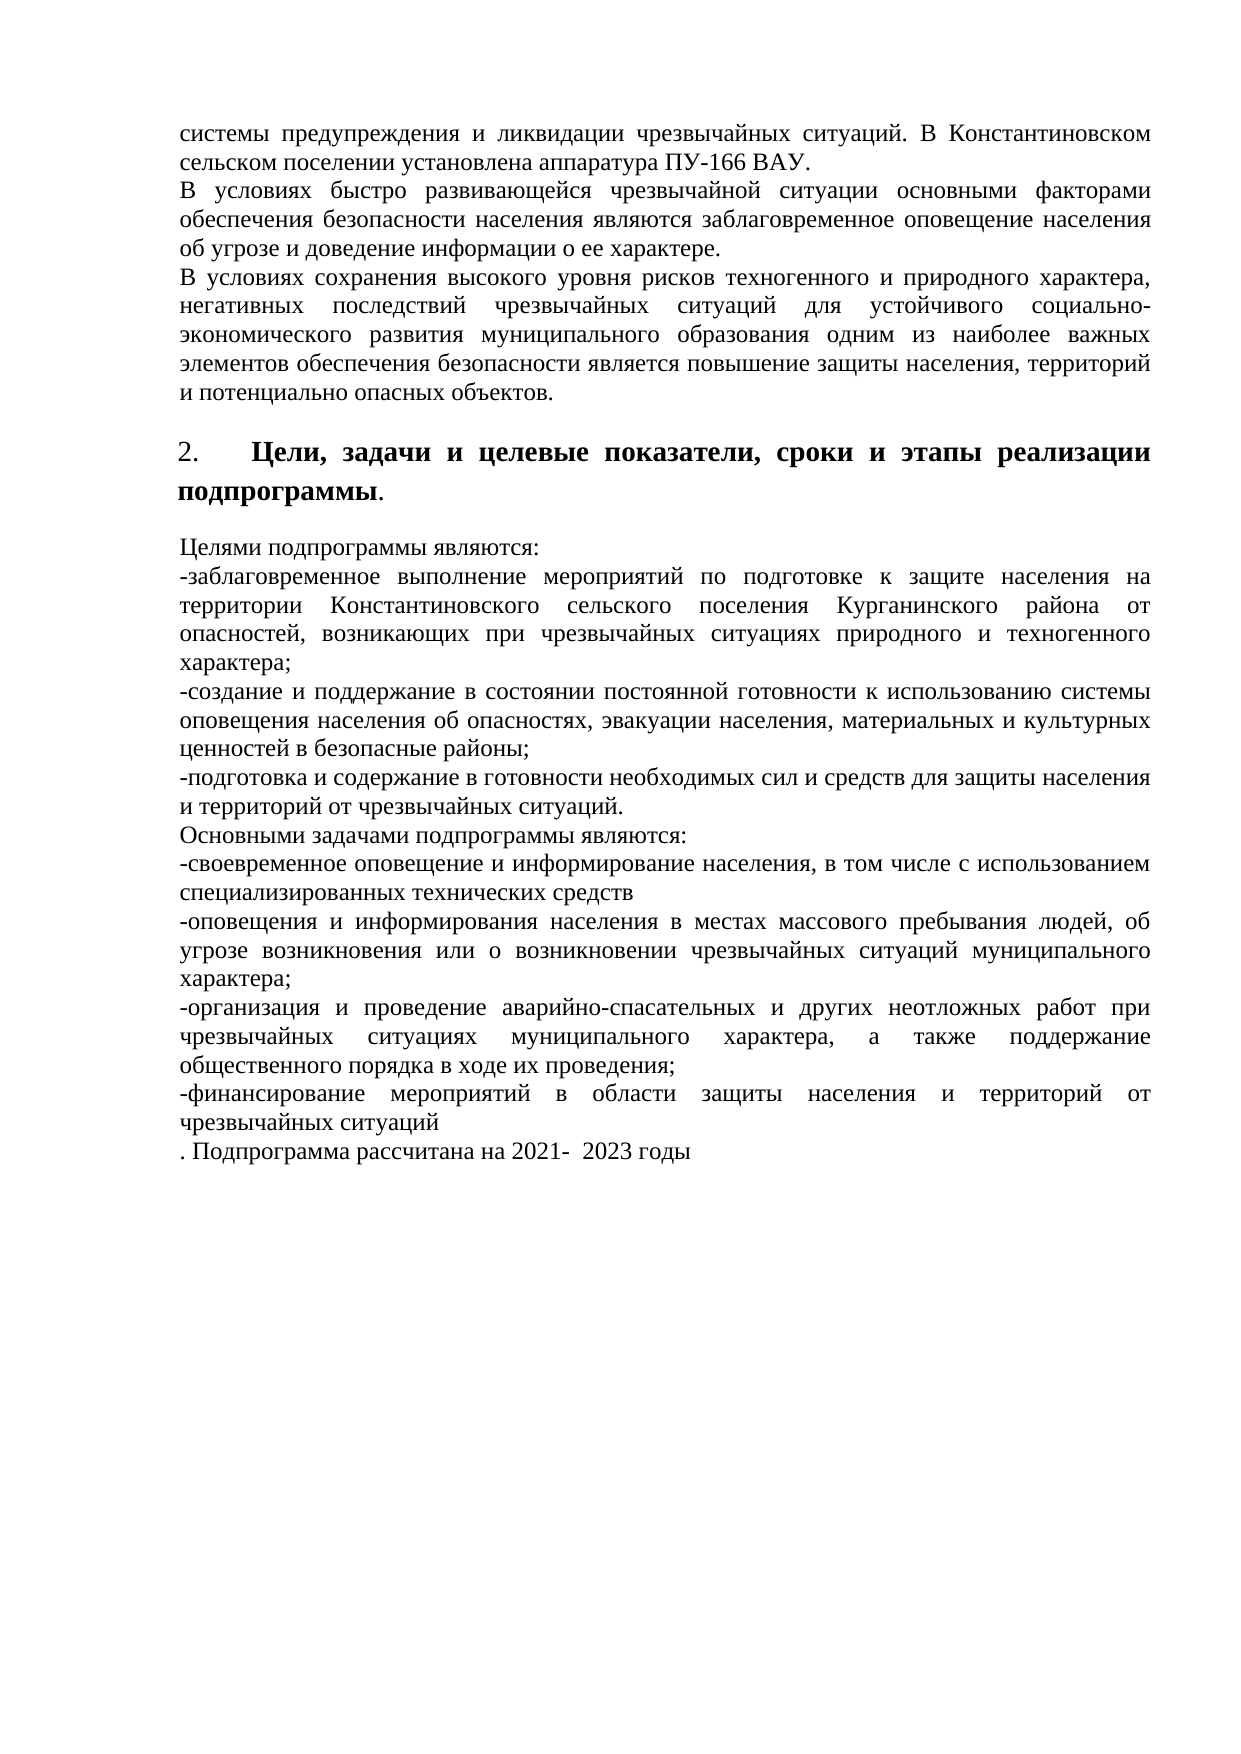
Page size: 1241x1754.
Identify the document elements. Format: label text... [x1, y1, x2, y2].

text В условиях быстро развивающейся чрезвычайной ситуации основными факторами обеспечения безопасности населения являются заблаговременное оповещение населения об угрозе и доведение информации о ее характере. [179, 176, 1152, 262]
text -подготовка и содержание в готовности необходимых сил и средств для защиты населения и территорий от чрезвычайных ситуаций. [179, 762, 1152, 820]
text -организация и проведение аварийно-спасательных и других неотложных работ при чрезвычайных ситуациях муниципального характера, а также поддержание общественного порядка в ходе их проведения; [179, 992, 1152, 1078]
text Целями подпрограммы являются: [179, 532, 1152, 561]
text . Подпрограмма рассчитана на 2021- 2023 годы [179, 1136, 1152, 1165]
text -заблаговременное выполнение мероприятий по подготовке к защите населения на территории Константиновского сельского поселения Курганинского района от опасностей, возникающих при чрезвычайных ситуациях природного и техногенного характера; [179, 561, 1152, 676]
text В условиях сохранения высокого уровня рисков техногенного и природного характера, негативных последствий чрезвычайных ситуаций для устойчивого социально-экономического развития муниципального образования одним из наиболее важных элементов обеспечения безопасности является повышение защиты населения, территорий и потенциально опасных объектов. [179, 262, 1152, 406]
text -финансирование мероприятий в области защиты населения и территорий от чрезвычайных ситуаций [179, 1078, 1152, 1136]
text -оповещения и информирования населения в местах массового пребывания людей, об угрозе возникновения или о возникновении чрезвычайных ситуаций муниципального характера; [179, 906, 1152, 992]
text Основными задачами подпрограммы являются: [179, 820, 1152, 848]
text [179, 118, 1152, 176]
text -своевременное оповещение и информирование населения, в том числе с использованием специализированных технических средств [179, 848, 1152, 906]
list Цели, задачи и целевые показатели, сроки и этапы реализации подпрограммы. [177, 434, 1152, 506]
text -создание и поддержание в состоянии постоянной готовности к использованию системы оповещения населения об опасностях, эвакуации населения, материальных и культурных ценностей в безопасные районы; [179, 676, 1152, 762]
